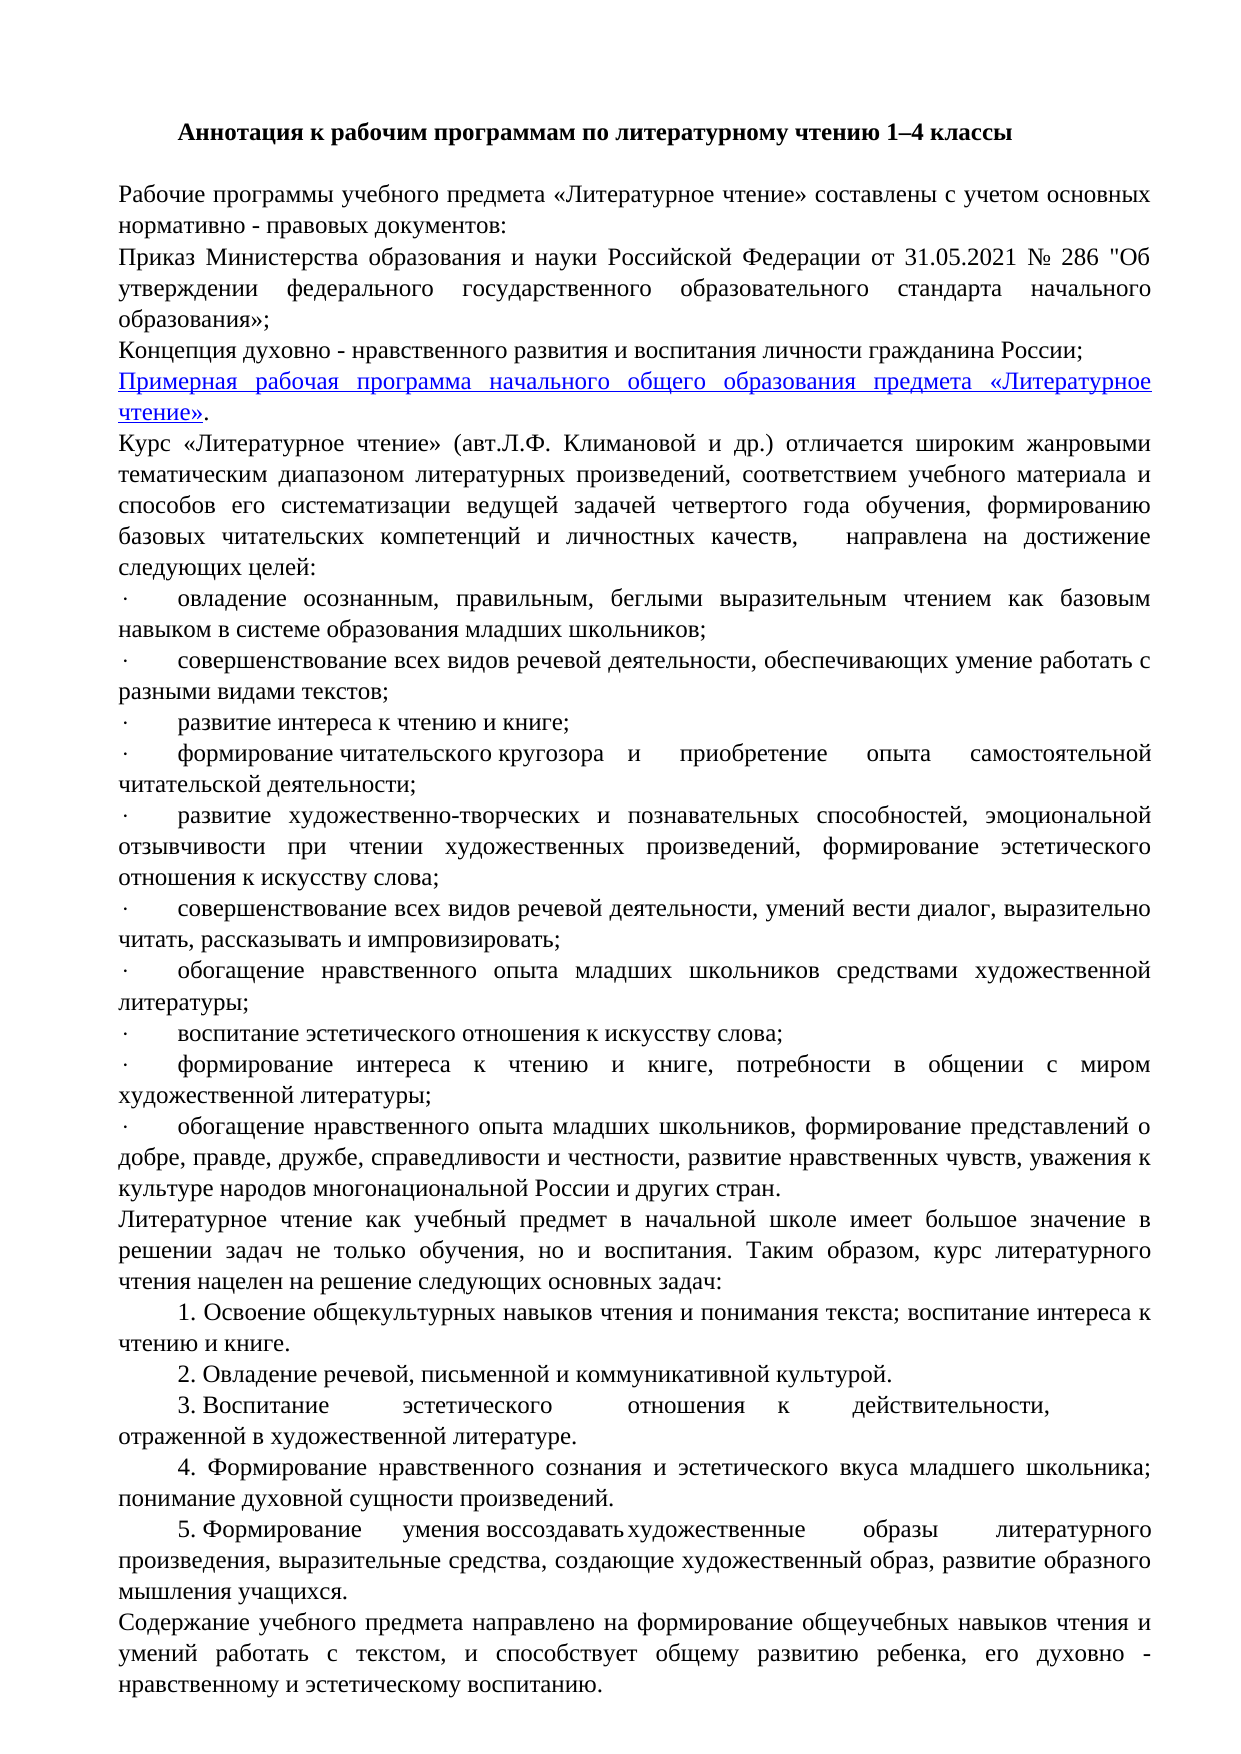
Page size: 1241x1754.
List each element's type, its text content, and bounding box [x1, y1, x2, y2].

text 2. Овладение речевой, письменной и коммуникативной культурой. [118, 1359, 1152, 1388]
list развитие интереса к чтению и книге; [118, 707, 1152, 736]
text 5. Формирование умения воссоздавать художественные образы литературного произведения, выразительные средства, создающие художественный образ, развитие образного мышления учащихся. [118, 1514, 1152, 1605]
text Приказ Министерства образования и науки Российской Федерации от 31.05.2021 № 286 "Об утверждении федерального государственного образовательного стандарта начального образования»; [118, 242, 1152, 332]
text Концепция духовно - нравственного развития и воспитания личности гражданина России; [118, 335, 1152, 363]
text Рабочие программы учебного предмета «Литературное чтение» составлены с учетом основных нормативно - правовых документов: [118, 179, 1152, 239]
text Литературное чтение как учебный предмет в начальной школе имеет большое значение в решении задач не только обучения, но и воспитания. Таким образом, курс литературного чтения нацелен на решение следующих основных задач: [118, 1204, 1152, 1295]
list формирование читательского кругозора и приобретение опыта самостоятельной читательской деятельности; [118, 738, 1152, 798]
list воспитание эстетического отношения к искусству слова; [118, 1018, 1152, 1046]
text 1. Освоение общекультурных навыков чтения и понимания текста; воспитание интереса к чтению и книге. [118, 1297, 1152, 1357]
list обогащение нравственного опыта младших школьников, формирование представлений о добре, правде, дружбе, справедливости и честности, развитие нравственных чувств, уважения к культуре народов многонациональной России и других стран. [118, 1111, 1152, 1202]
text Аннотация к рабочим программам по литературному чтению 1–4 классы [177, 117, 1152, 146]
list совершенствование всех видов речевой деятельности, обеспечивающих умение работать с разными видами текстов; [118, 645, 1152, 705]
text 4. Формирование нравственного сознания и эстетического вкуса младшего школьника; понимание духовной сущности произведений. [118, 1452, 1152, 1512]
list совершенствование всех видов речевой деятельности, умений вести диалог, выразительно читать, рассказывать и импровизировать; [118, 893, 1152, 953]
list овладение осознанным, правильным, беглыми выразительным чтением как базовым навыком в системе образования младших школьников; [118, 583, 1152, 643]
list обогащение нравственного опыта младших школьников средствами художественной литературы; [118, 956, 1152, 1015]
text 3. Воспитание эстетического отношения к действительности, отраженной в художественной литературе. [118, 1390, 1152, 1450]
text Курс «Литературное чтение» (авт.Л.Ф. Климановой и др.) отличается широким жанровыми тематическим диапазоном литературных произведений, соответствием учебного материала и способов его систематизации ведущей задачей четвертого года обучения, формированию базовых читательских компетенций и личностных качеств, направлена на достижение следующих целей: [118, 428, 1152, 581]
text Содержание учебного предмета направлено на формирование общеучебных навыков чтения и умений работать с текстом, и способствует общему развитию ребенка, его духовно - нравственному и эстетическому воспитанию. [118, 1607, 1152, 1698]
text Примерная рабочая программа начального общего образования предмета «Литературное чтение». [118, 366, 1152, 391]
list развитие художественно-творческих и познавательных способностей, эмоциональной отзывчивости при чтении художественных произведений, формирование эстетического отношения к искусству слова; [118, 800, 1152, 891]
text Примерная рабочая программа начального общего образования предмета «Литературное чтение». [118, 392, 1152, 426]
list формирование интереса к чтению и книге, потребности в общении с миром художественной литературы; [118, 1049, 1152, 1108]
